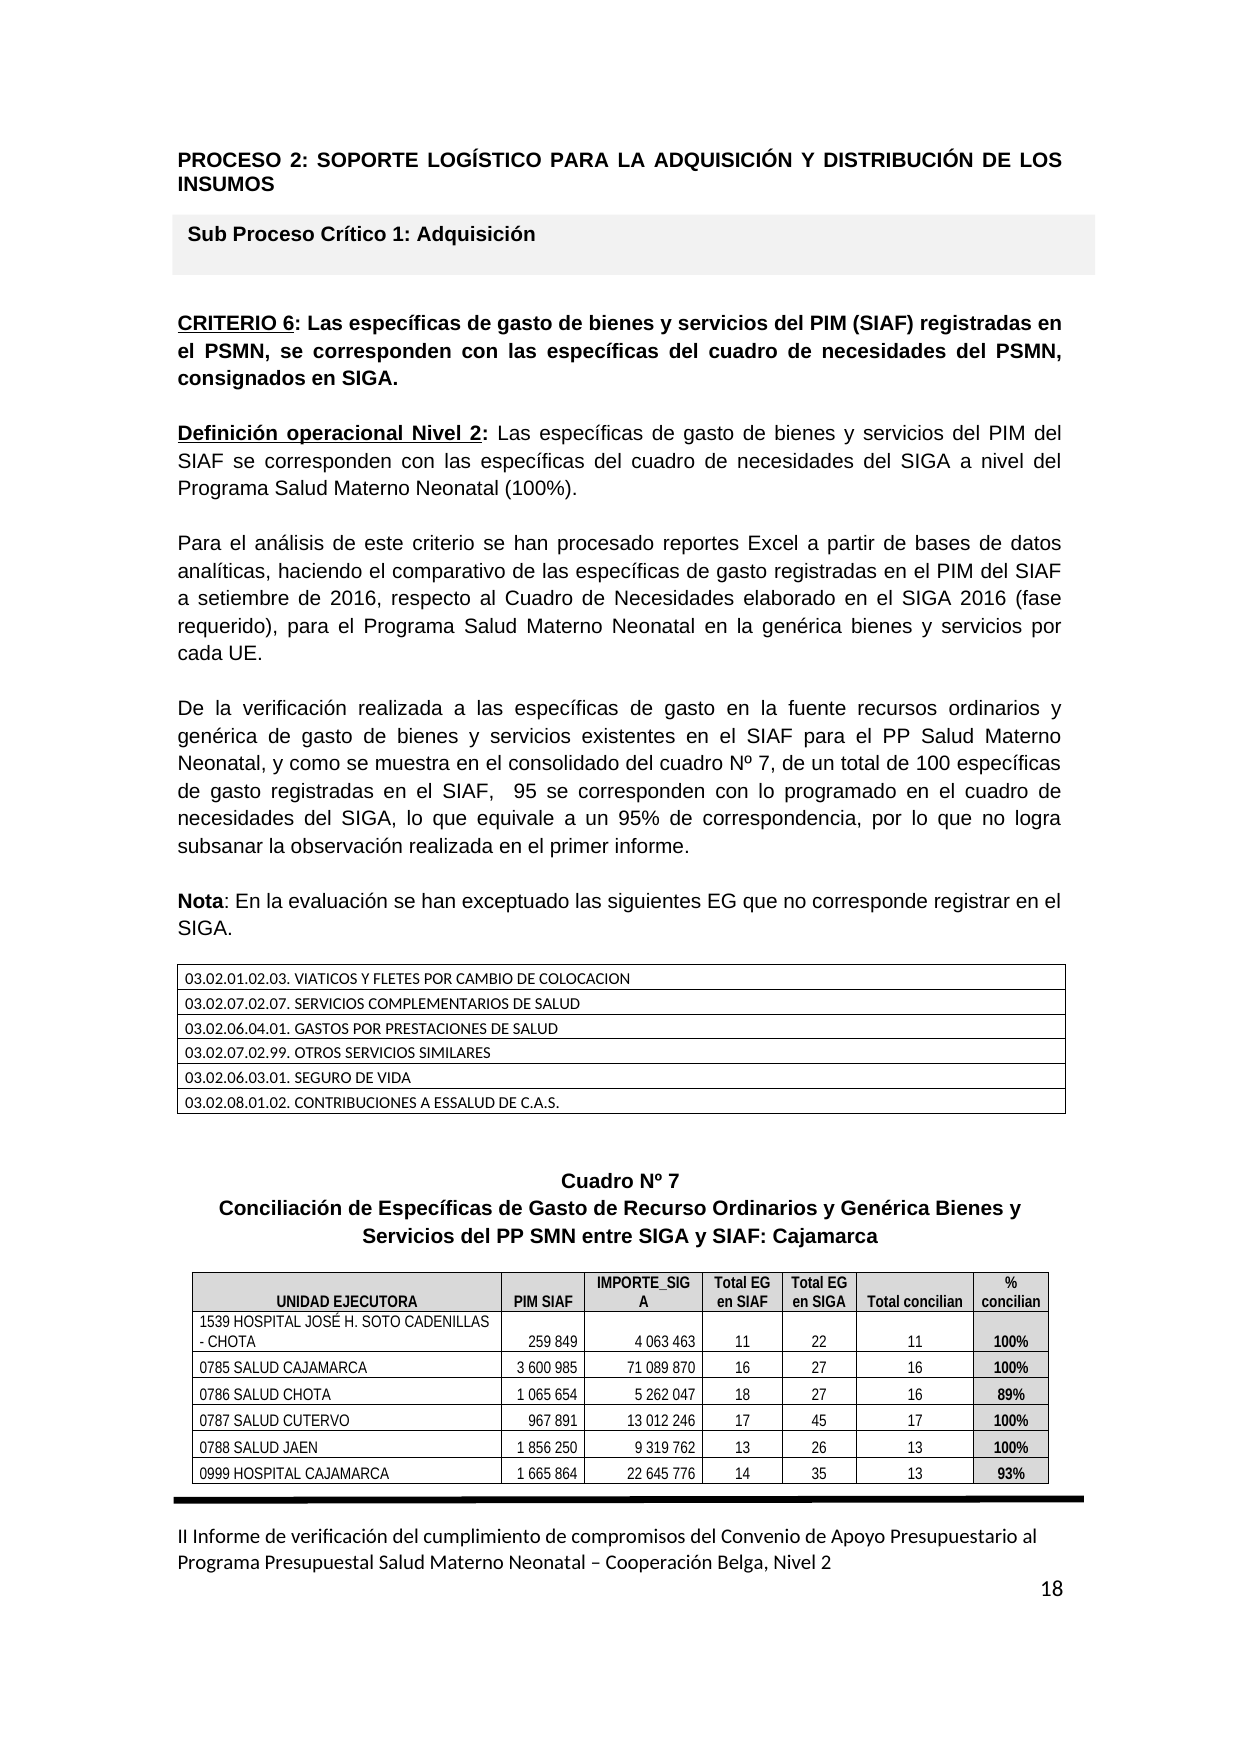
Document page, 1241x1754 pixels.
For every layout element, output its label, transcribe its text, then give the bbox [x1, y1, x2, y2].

table_cell 0786 SALUD CHOTA [193, 1378, 501, 1404]
table_cell 0999 HOSPITAL CAJAMARCA [193, 1458, 501, 1483]
table_header Total EG en SIAF [703, 1273, 782, 1311]
table_header Total EG en SIGA [783, 1273, 856, 1311]
list De la verificación realizada a las específicas de gasto en la fuente recursos ordinarios y genérica de gasto de bienes y servicios existentes en el SIAF para el PP Salud Materno Neonatal, y como se muestra en el consolidado del cuadro Nº 7, de un total de 100 específicas de gasto registradas en el SIAF, 95 se corresponden con lo programado en el cuadro de necesidades del SIGA, lo que equivale a un 95% de correspondencia, por lo que no logra subsanar la observación realizada en el primer informe. [177, 696, 1063, 857]
table_cell 89% [974, 1378, 1048, 1404]
table_cell 03.02.06.03.01. SEGURO DE VIDA [178, 1064, 1065, 1088]
table_cell 13 [857, 1458, 973, 1483]
table_cell 03.02.07.02.99. OTROS SERVICIOS SIMILARES [178, 1039, 1065, 1063]
table_cell 03.02.07.02.07. SERVICIOS COMPLEMENTARIOS DE SALUD [178, 990, 1065, 1014]
table_cell 1 856 250 [502, 1431, 584, 1457]
table_cell 967 891 [502, 1405, 584, 1430]
table_cell 03.02.06.04.01. GASTOS POR PRESTACIONES DE SALUD [178, 1015, 1065, 1038]
table_cell 18 [703, 1378, 782, 1404]
table_cell 45 [783, 1405, 856, 1430]
list Conciliación de Específicas de Gasto de Recurso Ordinarios y Genérica Bienes y Servicios del PP SMN entre SIGA y SIAF: Cajamarca [177, 1196, 1063, 1247]
table_cell 16 [857, 1352, 973, 1377]
table_cell 16 [857, 1378, 973, 1404]
table_cell 16 [703, 1352, 782, 1377]
table_header Total concilian [857, 1273, 973, 1311]
table_cell 14 [703, 1458, 782, 1483]
table_cell 26 [783, 1431, 856, 1457]
list CRITERIO 6: Las específicas de gasto de bienes y servicios del PIM (SIAF) registradas en el PSMN, se corresponden con las específicas del cuadro de necesidades del PSMN, consignados en SIGA. [177, 311, 1063, 390]
list Para el análisis de este criterio se han procesado reportes Excel a partir de bases de datos analíticas, haciendo el comparativo de las específicas de gasto registradas en el PIM del SIAF a setiembre de 2016, respecto al Cuadro de Necesidades elaborado en el SIGA 2016 (fase requerido), para el Programa Salud Materno Neonatal en la genérica bienes y servicios por cada UE. [177, 531, 1063, 665]
table_header IMPORTE_SIGA [585, 1273, 702, 1311]
table_cell 35 [783, 1458, 856, 1483]
table_cell 22 [783, 1312, 856, 1351]
table_cell 27 [783, 1378, 856, 1404]
table_cell 0785 SALUD CAJAMARCA [193, 1352, 501, 1377]
table_cell 11 [703, 1312, 782, 1351]
table_cell 4 063 463 [585, 1312, 702, 1351]
table_cell 5 262 047 [585, 1378, 702, 1404]
table_header 03.02.01.02.03. VIATICOS Y FLETES POR CAMBIO DE COLOCACION [178, 965, 1065, 989]
table_header UNIDAD EJECUTORA [193, 1273, 501, 1311]
table_cell 17 [857, 1405, 973, 1430]
table_cell 0787 SALUD CUTERVO [193, 1405, 501, 1430]
table_cell 17 [703, 1405, 782, 1430]
table_cell 71 089 870 [585, 1352, 702, 1377]
table_cell 1 065 654 [502, 1378, 584, 1404]
table_cell 100% [974, 1312, 1048, 1351]
table_cell 27 [783, 1352, 856, 1377]
table_cell 9 319 762 [585, 1431, 702, 1457]
table_cell 1539 HOSPITAL JOSÉ H. SOTO CADENILLAS - CHOTA [193, 1312, 501, 1351]
table_cell 11 [857, 1312, 973, 1351]
table_cell 100% [974, 1431, 1048, 1457]
table_cell 13 [857, 1431, 973, 1457]
table_cell 93% [974, 1458, 1048, 1483]
table_cell 3 600 985 [502, 1352, 584, 1377]
list Cuadro Nº 7 [177, 1168, 1063, 1192]
subtitle PROCESO 2: SOPORTE LOGÍSTICO PARA LA ADQUISICIÓN Y DISTRIBUCIÓN DE LOS INSUMOS [177, 148, 1063, 196]
table_cell 03.02.08.01.02. CONTRIBUCIONES A ESSALUD DE C.A.S. [178, 1089, 1065, 1112]
table_cell 13 012 246 [585, 1405, 702, 1430]
table_header PIM SIAF [502, 1273, 584, 1311]
table_cell 100% [974, 1405, 1048, 1430]
table_cell 259 849 [502, 1312, 584, 1351]
table_cell 0788 SALUD JAEN [193, 1431, 501, 1457]
table_header % concilian [974, 1273, 1048, 1311]
table_cell 100% [974, 1352, 1048, 1377]
list Nota: En la evaluación se han exceptuado las siguientes EG que no corresponde registrar en el SIGA. [177, 888, 1063, 940]
list Definición operacional Nivel 2: Las específicas de gasto de bienes y servicios del PIM del SIAF se corresponden con las específicas del cuadro de necesidades del SIGA a nivel del Programa Salud Materno Neonatal (100%). [177, 421, 1063, 500]
table_cell 13 [703, 1431, 782, 1457]
table_cell 22 645 776 [585, 1458, 702, 1483]
table_cell 1 665 864 [502, 1458, 584, 1483]
